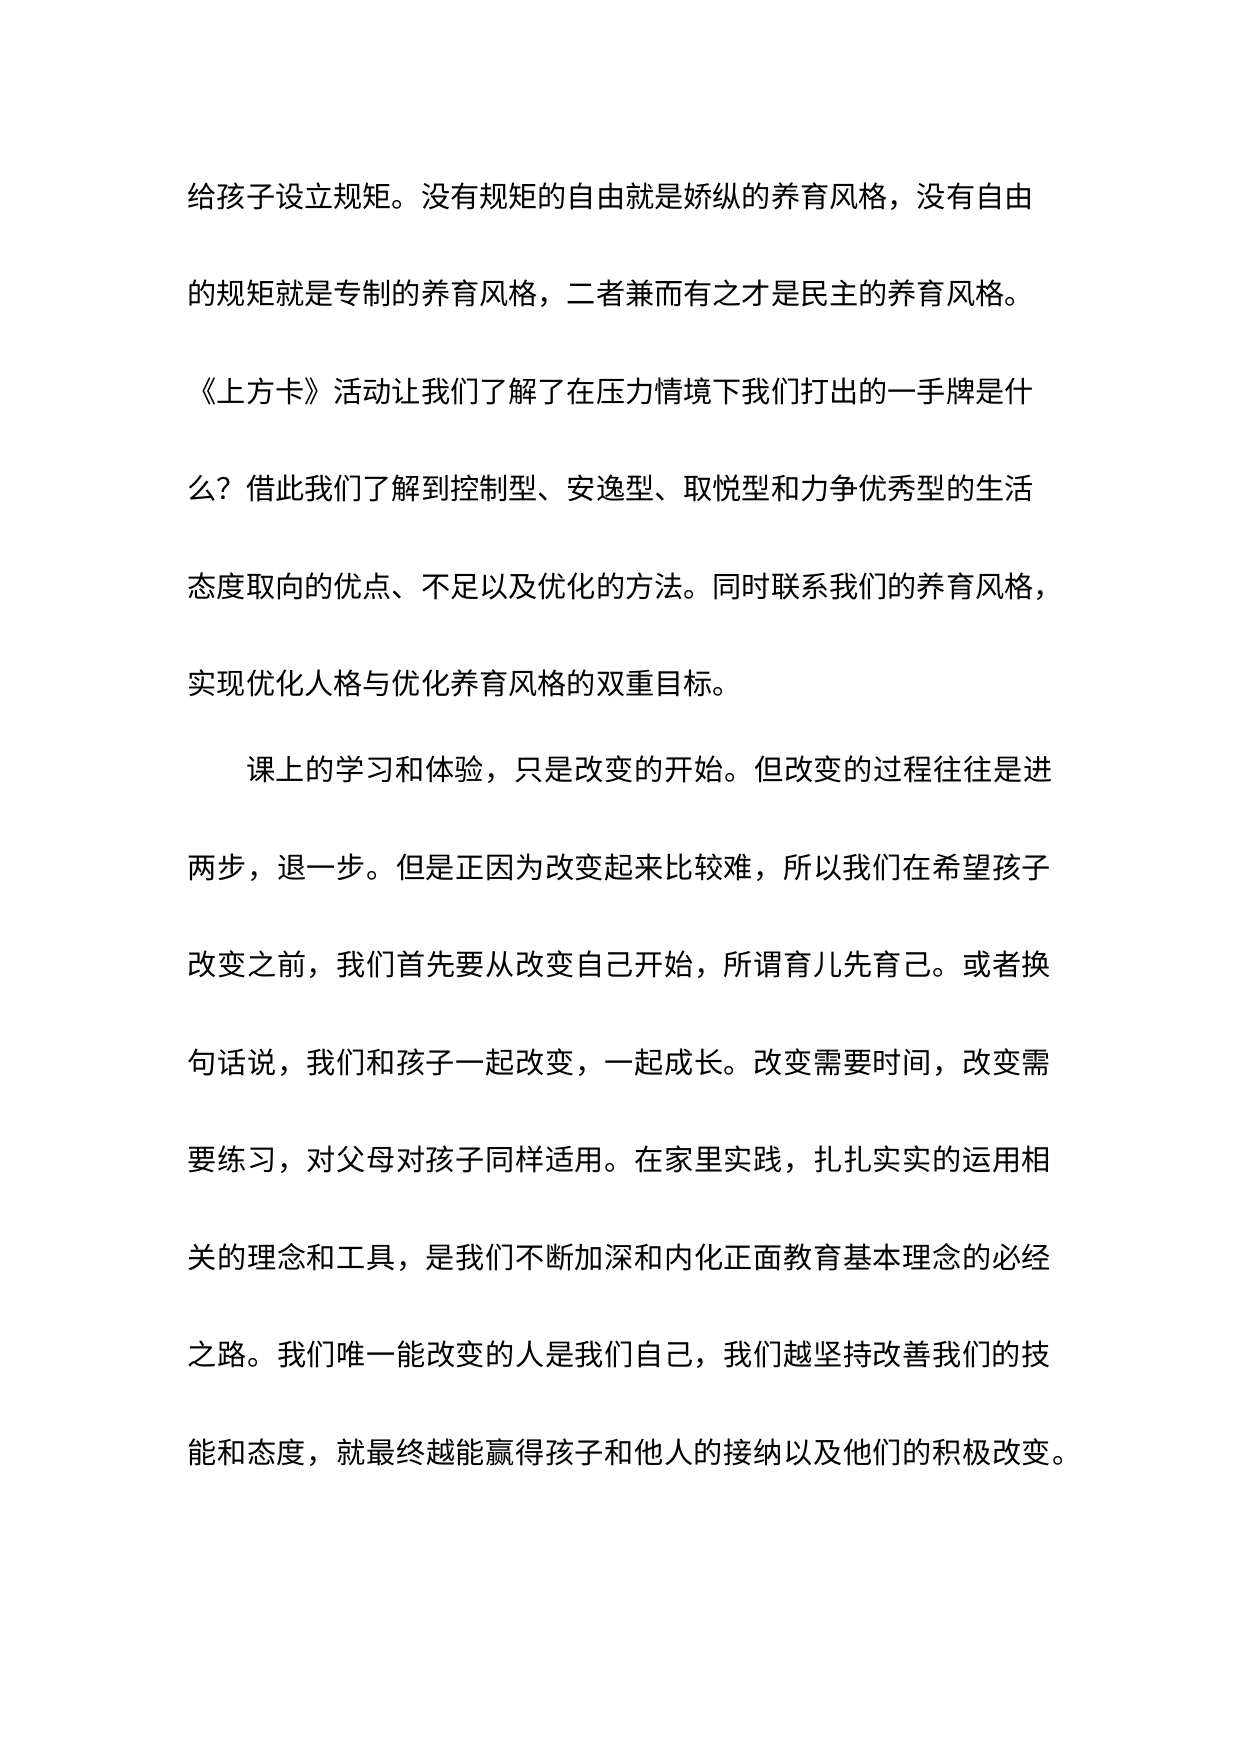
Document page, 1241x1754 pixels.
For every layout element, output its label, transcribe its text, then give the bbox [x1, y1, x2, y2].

list 课上的学习和体验，只是改变的开始。但改变的过程往往是进两步，退一步。但是正因为改变起来比较难，所以我们在希望孩子改变之前，我们首先要从改变自己开始，所谓育儿先育己。或者换句话说，我们和孩子一起改变，一起成长。改变需要时间，改变需要练习，对父母对孩子同样适用。在家里实践，扎扎实实的运用相关的理念和工具，是我们不断加深和内化正面教育基本理念的必经之路。我们唯一能改变的人是我们自己，我们越坚持改善我们的技能和态度，就最终越能赢得孩子和他人的接纳以及他们的积极改变。 [187, 736, 1053, 1532]
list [187, 162, 1053, 714]
